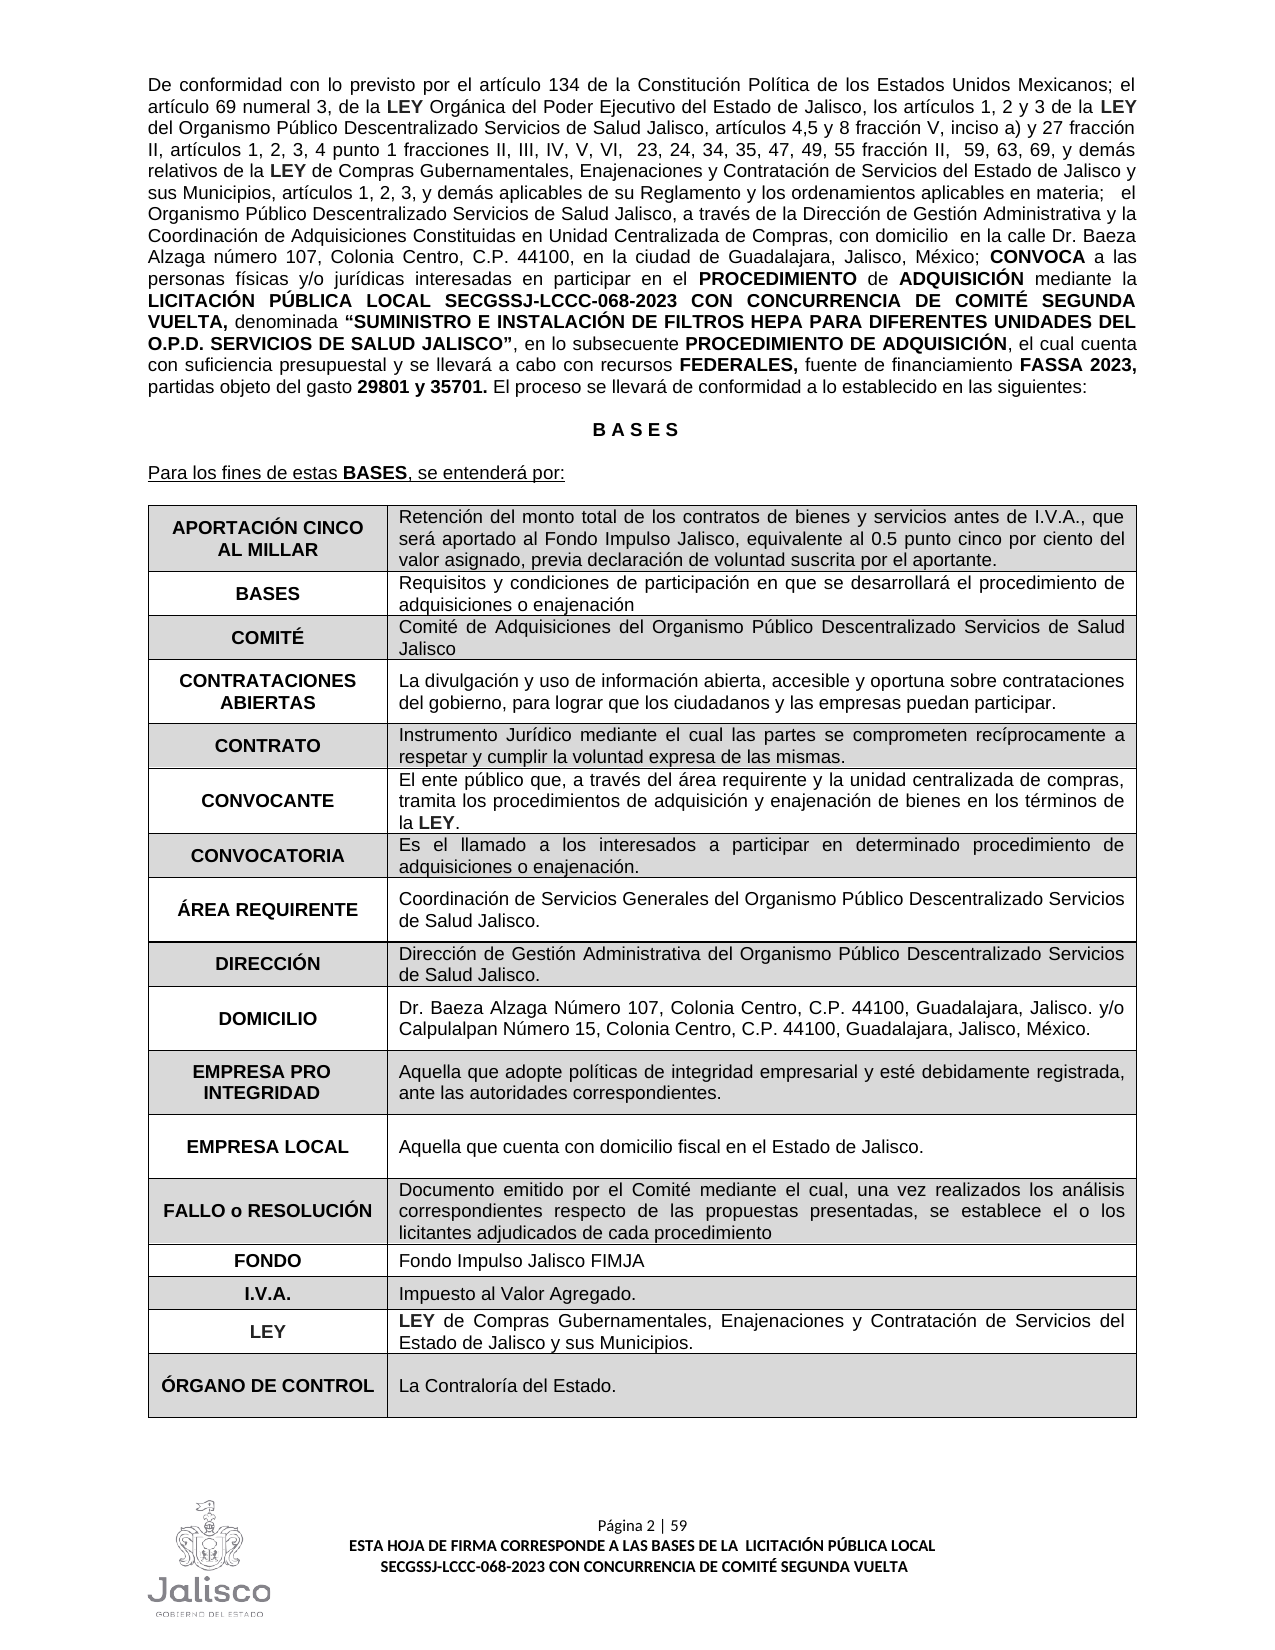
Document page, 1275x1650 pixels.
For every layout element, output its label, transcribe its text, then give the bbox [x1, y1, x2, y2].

table_cell Impuesto al Valor Agregado. [388, 1277, 1136, 1309]
table_cell ÁREA REQUIRENTE [149, 878, 387, 941]
table_cell Es el llamado a los interesados a participar en determinado procedimiento de adquisiciones o enajenación. [388, 834, 1136, 877]
table_cell El ente público que, a través del área requirente y la unidad centralizada de compras, tramita los procedimientos de adquisición y enajenación de bienes en los términos de la LEY. [388, 769, 1136, 833]
table_cell Dr. Baeza Alzaga Número 107, Colonia Centro, C.P. 44100, Guadalajara, Jalisco. y/o Calpulalpan Número 15, Colonia Centro, C.P. 44100, Guadalajara, Jalisco, México. [388, 987, 1136, 1049]
table_cell Aquella que adopte políticas de integridad empresarial y esté debidamente registrada, ante las autoridades correspondientes. [388, 1051, 1136, 1114]
table_cell Coordinación de Servicios Generales del Organismo Público Descentralizado Servicios de Salud Jalisco. [388, 878, 1136, 941]
table_cell Aquella que cuenta con domicilio fiscal en el Estado de Jalisco. [388, 1115, 1136, 1178]
table_cell CONVOCATORIA [149, 834, 387, 877]
table_header APORTACIÓN CINCO AL MILLAR [149, 506, 387, 571]
table_cell COMITÉ [149, 616, 387, 659]
table_cell LEY [149, 1310, 387, 1353]
table_cell EMPRESA PRO INTEGRIDAD [149, 1051, 387, 1114]
table_cell CONTRATACIONES ABIERTAS [149, 660, 387, 723]
table_cell BASES [149, 572, 387, 615]
table_cell FALLO o RESOLUCIÓN [149, 1179, 387, 1243]
table_cell Dirección de Gestión Administrativa del Organismo Público Descentralizado Servicios de Salud Jalisco. [388, 943, 1136, 986]
table_cell ÓRGANO DE CONTROL [149, 1354, 387, 1417]
table_cell La divulgación y uso de información abierta, accesible y oportuna sobre contrataciones del gobierno, para lograr que los ciudadanos y las empresas puedan participar. [388, 660, 1136, 723]
table_header Retención del monto total de los contratos de bienes y servicios antes de I.V.A., que será aportado al Fondo Impulso Jalisco, equivalente al 0.5 punto cinco por ciento del valor asignado, previa declaración de voluntad suscrita por el aportante. [388, 506, 1136, 571]
table_cell CONVOCANTE [149, 769, 387, 833]
table_cell I.V.A. [149, 1277, 387, 1309]
table_cell Fondo Impulso Jalisco FIMJA [388, 1245, 1136, 1276]
text Para los fines de estas BASES, se entenderá por: [148, 462, 1122, 483]
table_cell La Contraloría del Estado. [388, 1354, 1136, 1417]
table_cell DIRECCIÓN [149, 943, 387, 986]
text B A S E S [148, 419, 1122, 440]
text De conformidad con lo previsto por el artículo 134 de la Constitución Política de los Estados Unidos Mexicanos; el artículo 69 numeral 3, de la LEY Orgánica del Poder Ejecutivo del Estado de Jalisco, los artículos 1, 2 y 3 de la LEY del Organismo Público Descentralizado Servicios de Salud Jalisco, artículos 4,5 y 8 fracción V, inciso a) y 27 fracción II, artículos 1, 2, 3, 4 punto 1 fracciones II, III, IV, V, VI, 23, 24, 34, 35, 47, 49, 55 fracción II, 59, 63, 69, y demás relativos de la LEY de Compras Gubernamentales, Enajenaciones y Contratación de Servicios del Estado de Jalisco y sus Municipios, artículos 1, 2, 3, y demás aplicables de su Reglamento y los ordenamientos aplicables en materia; el Organismo Público Descentralizado Servicios de Salud Jalisco, a través de la Dirección de Gestión Administrativa y la Coordinación de Adquisiciones Constituidas en Unidad Centralizada de Compras, con domicilio en la calle Dr. Baeza Alzaga número 107, Colonia Centro, C.P. 44100, en la ciudad de Guadalajara, Jalisco, México; CONVOCA a las personas físicas y/o jurídicas interesadas en participar en el PROCEDIMIENTO de ADQUISICIÓN mediante la LICITACIÓN PÚBLICA LOCAL SECGSSJ-LCCC-068-2023 CON CONCURRENCIA DE COMITÉ SEGUNDA VUELTA, denominada “SUMINISTRO E INSTALACIÓN DE FILTROS HEPA PARA DIFERENTES UNIDADES DEL O.P.D. SERVICIOS DE SALUD JALISCO”, en lo subsecuente PROCEDIMIENTO DE ADQUISICIÓN, el cual cuenta con suficiencia presupuestal y se llevará a cabo con recursos FEDERALES, fuente de financiamiento FASSA 2023, partidas objeto del gasto 29801 y 35701. El proceso se llevará de conformidad a lo establecido en las siguientes: [148, 74, 1137, 397]
table_cell Comité de Adquisiciones del Organismo Público Descentralizado Servicios de Salud Jalisco [388, 616, 1136, 659]
table_cell Documento emitido por el Comité mediante el cual, una vez realizados los análisis correspondientes respecto de las propuestas presentadas, se establece el o los licitantes adjudicados de cada procedimiento [388, 1179, 1136, 1243]
table_cell EMPRESA LOCAL [149, 1115, 387, 1178]
table_cell CONTRATO [149, 724, 387, 767]
picture [147, 1500, 271, 1617]
table_cell FONDO [149, 1245, 387, 1276]
table_cell LEY de Compras Gubernamentales, Enajenaciones y Contratación de Servicios del Estado de Jalisco y sus Municipios. [388, 1310, 1136, 1353]
table_cell Requisitos y condiciones de participación en que se desarrollará el procedimiento de adquisiciones o enajenación [388, 572, 1136, 615]
table_cell Instrumento Jurídico mediante el cual las partes se comprometen recíprocamente a respetar y cumplir la voluntad expresa de las mismas. [388, 724, 1136, 767]
table_cell DOMICILIO [149, 987, 387, 1049]
